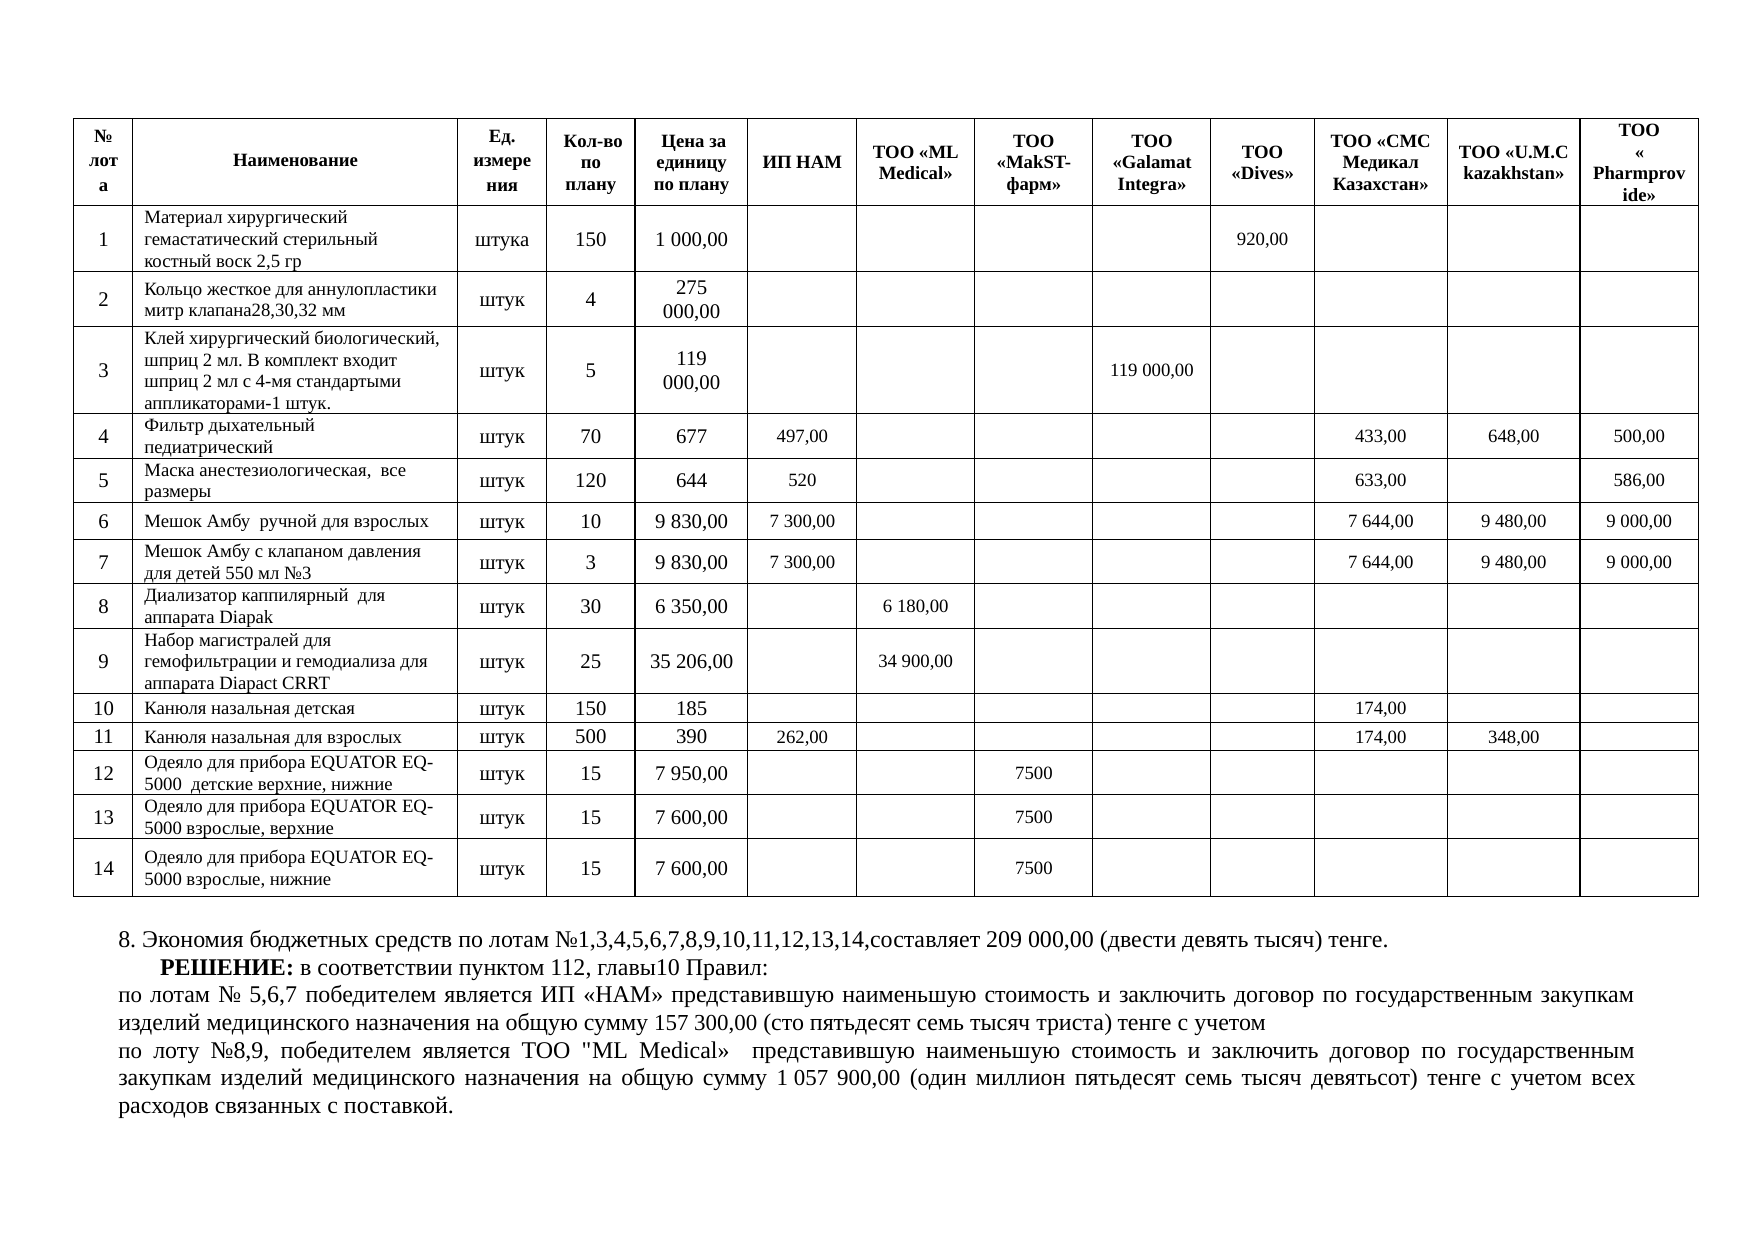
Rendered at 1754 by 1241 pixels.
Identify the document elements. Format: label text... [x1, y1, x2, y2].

table_cell штук [458, 584, 546, 627]
table_cell 4 [547, 272, 634, 326]
table_header ТОО «Dives» [1211, 119, 1314, 205]
table_cell Кольцо жесткое для аннулопластики митр клапана28,30,32 мм [133, 272, 457, 326]
table_cell [1093, 459, 1210, 502]
table_header ТОО «Pharmprovide» [1581, 119, 1698, 205]
table_cell 9 480,00 [1448, 503, 1579, 539]
table_cell 7 [74, 540, 132, 583]
table_cell 7500 [975, 751, 1092, 794]
table_cell штук [458, 272, 546, 326]
table_cell 9 000,00 [1581, 540, 1698, 583]
table_cell 644 [636, 459, 747, 502]
table_cell 5 [547, 327, 634, 413]
table_cell 3 [547, 540, 634, 583]
table_cell 9 480,00 [1448, 540, 1579, 583]
table_cell 1 [74, 206, 132, 271]
table_cell [1315, 839, 1447, 896]
table_cell [1448, 694, 1579, 722]
table_cell [1581, 751, 1698, 794]
table_cell 9 000,00 [1581, 503, 1698, 539]
text по лотам № 5,6,7 победителем является ИП «НАМ» представившую наименьшую стоимость и заключить договор по государственным закупкам изделий медицинского назначения на общую сумму 157 300,00 (сто пятьдесят семь тысяч триста) тенге с учетом [118, 980, 1636, 1036]
table_header ТОО «СМС Медикал Казахстан» [1315, 119, 1447, 205]
table_cell [1211, 272, 1314, 326]
table_cell 174,00 [1315, 723, 1447, 750]
table_cell 7 644,00 [1315, 503, 1447, 539]
table_cell штук [458, 503, 546, 539]
table_cell Клей хирургический биологический, шприц 2 мл. В комплект входит шприц 2 мл с 4-мя стандартыми аппликаторами-1 штук. [133, 327, 457, 413]
table_cell штук [458, 795, 546, 838]
table_cell [1093, 584, 1210, 627]
text по лоту №8,9, победителем является ТОО "ML Medical» представившую наименьшую стоимость и заключить договор по государственным закупкам изделий медицинского назначения на общую сумму 1 057 900,00 (один миллион пятьдесят семь тысяч девятьсот) тенге с учетом всех расходов связанных с поставкой. [118, 1036, 1636, 1119]
table_cell [1093, 206, 1210, 271]
table_cell [857, 723, 974, 750]
table_cell 15 [547, 751, 634, 794]
table_cell [1211, 459, 1314, 502]
table_cell [975, 414, 1092, 457]
table_cell [857, 503, 974, 539]
table_cell [975, 459, 1092, 502]
table_cell [1093, 795, 1210, 838]
table_cell 633,00 [1315, 459, 1447, 502]
table_cell [975, 540, 1092, 583]
table_cell Одеяло для прибора EQUATOR EQ-5000 взрослые, верхние [133, 795, 457, 838]
table_cell 6 180,00 [857, 584, 974, 627]
table_cell Мешок Амбу ручной для взрослых [133, 503, 457, 539]
table_cell [857, 459, 974, 502]
table_cell [857, 795, 974, 838]
table_cell 119 000,00 [636, 327, 747, 413]
table_cell 7500 [975, 795, 1092, 838]
table_cell [1211, 540, 1314, 583]
table_cell [1315, 206, 1447, 271]
table_cell 433,00 [1315, 414, 1447, 457]
table_cell 15 [547, 795, 634, 838]
table_cell [748, 272, 856, 326]
table_cell [857, 206, 974, 271]
table_cell [1211, 839, 1314, 896]
table_cell 7500 [975, 839, 1092, 896]
table_cell 10 [547, 503, 634, 539]
table_cell 30 [547, 584, 634, 627]
table_cell [748, 694, 856, 722]
table_cell [1315, 584, 1447, 627]
table_cell Мешок Амбу с клапаном давления для детей 550 мл №3 [133, 540, 457, 583]
table_cell [1448, 795, 1579, 838]
table_cell штук [458, 723, 546, 750]
table_cell [1211, 723, 1314, 750]
table_cell [857, 327, 974, 413]
table_cell Материал хирургический гемастатический стерильный костный воск 2,5 гр [133, 206, 457, 271]
table_cell [857, 751, 974, 794]
table_header ТОО «Galamat Integra» [1093, 119, 1210, 205]
table_cell 174,00 [1315, 694, 1447, 722]
table_cell [1581, 839, 1698, 896]
table_header № лота [74, 119, 132, 205]
table_cell [1211, 795, 1314, 838]
table_cell 648,00 [1448, 414, 1579, 457]
table_cell [1581, 723, 1698, 750]
table_header Наименование [133, 119, 457, 205]
text РЕШЕНИЕ: в соответствии пунктом 112, главы10 Правил: [118, 952, 1636, 980]
table_cell [1581, 206, 1698, 271]
table_cell [1211, 327, 1314, 413]
table_cell [1448, 206, 1579, 271]
table_cell [857, 540, 974, 583]
table_cell штук [458, 839, 546, 896]
table_cell Фильтр дыхательный педиатрический [133, 414, 457, 457]
table_cell 500,00 [1581, 414, 1698, 457]
table_cell 7 600,00 [636, 839, 747, 896]
table_cell [975, 723, 1092, 750]
table_cell Канюля назальная для взрослых [133, 723, 457, 750]
table_header Кол-во по плану [547, 119, 634, 205]
table_cell 8 [74, 584, 132, 627]
table_cell [1093, 723, 1210, 750]
table_cell [857, 272, 974, 326]
table_cell 390 [636, 723, 747, 750]
table_cell 6 [74, 503, 132, 539]
table_cell 7 644,00 [1315, 540, 1447, 583]
table_cell 70 [547, 414, 634, 457]
table_cell [857, 694, 974, 722]
table_cell 6 350,00 [636, 584, 747, 627]
table_cell 120 [547, 459, 634, 502]
table_cell [1315, 629, 1447, 693]
table_cell штук [458, 629, 546, 693]
table_header Цена за единицу по плану [636, 119, 747, 205]
table_cell 4 [74, 414, 132, 457]
table_cell 14 [74, 839, 132, 896]
table_cell [1211, 694, 1314, 722]
table_cell [1448, 584, 1579, 627]
table_cell [1315, 751, 1447, 794]
table_cell [748, 327, 856, 413]
table_cell Набор магистралей для гемофильтрации и гемодиализа для аппарата Diapact CRRT [133, 629, 457, 693]
table_cell [975, 584, 1092, 627]
table_cell [975, 694, 1092, 722]
table_cell штук [458, 327, 546, 413]
table_cell 12 [74, 751, 132, 794]
table_cell 497,00 [748, 414, 856, 457]
table_cell 119 000,00 [1093, 327, 1210, 413]
table_cell [975, 629, 1092, 693]
table_cell 586,00 [1581, 459, 1698, 502]
table_cell штук [458, 459, 546, 502]
table_cell [1211, 751, 1314, 794]
table_cell 1 000,00 [636, 206, 747, 271]
table_cell [1315, 272, 1447, 326]
table_cell [1448, 839, 1579, 896]
table_cell [1581, 694, 1698, 722]
table_cell 150 [547, 694, 634, 722]
table_cell [1581, 327, 1698, 413]
table_cell [1093, 629, 1210, 693]
table_cell [975, 503, 1092, 539]
table_cell [748, 629, 856, 693]
table_cell штука [458, 206, 546, 271]
table_cell 500 [547, 723, 634, 750]
table_cell 9 830,00 [636, 540, 747, 583]
table_cell [1093, 503, 1210, 539]
table_cell [975, 206, 1092, 271]
table_cell [1448, 459, 1579, 502]
table_cell [748, 839, 856, 896]
table_cell 15 [547, 839, 634, 896]
table_cell [1093, 272, 1210, 326]
table_header ТОО «ML Medical» [857, 119, 974, 205]
table_cell 34 900,00 [857, 629, 974, 693]
table_cell Одеяло для прибора EQUATOR EQ-5000 детские верхние, нижние [133, 751, 457, 794]
table_cell 5 [74, 459, 132, 502]
table_cell [748, 751, 856, 794]
table_header ТОО «U.M.C kazakhstan» [1448, 119, 1579, 205]
table_cell Маска анестезиологическая, все размеры [133, 459, 457, 502]
table_cell 7 300,00 [748, 503, 856, 539]
table_cell [1093, 751, 1210, 794]
text 8. Экономия бюджетных средств по лотам №1,3,4,5,6,7,8,9,10,11,12,13,14,составляет 209 000,00 (двести девять тысяч) тенге. [118, 925, 1636, 952]
table_cell 7 600,00 [636, 795, 747, 838]
table_cell [1315, 327, 1447, 413]
table_cell 2 [74, 272, 132, 326]
table_cell [1093, 694, 1210, 722]
table_cell штук [458, 694, 546, 722]
table_cell 13 [74, 795, 132, 838]
table_header Ед. измерения [458, 119, 546, 205]
table_cell 11 [74, 723, 132, 750]
table_cell [748, 584, 856, 627]
table_cell 3 [74, 327, 132, 413]
table_cell [1093, 839, 1210, 896]
table_cell [1581, 629, 1698, 693]
table_cell штук [458, 751, 546, 794]
table_cell [1211, 584, 1314, 627]
table_cell 348,00 [1448, 723, 1579, 750]
table_cell 520 [748, 459, 856, 502]
table_cell [1093, 414, 1210, 457]
table_cell 275 000,00 [636, 272, 747, 326]
table_cell [1211, 414, 1314, 457]
table_cell 150 [547, 206, 634, 271]
table_cell [1448, 272, 1579, 326]
table_cell [857, 414, 974, 457]
table_cell [1448, 327, 1579, 413]
table_cell Одеяло для прибора EQUATOR EQ-5000 взрослые, нижние [133, 839, 457, 896]
table_header ИП НАМ [748, 119, 856, 205]
table_cell [1448, 751, 1579, 794]
table_cell [748, 206, 856, 271]
table_cell 677 [636, 414, 747, 457]
table_cell 35 206,00 [636, 629, 747, 693]
table_cell 7 300,00 [748, 540, 856, 583]
table_cell [1448, 629, 1579, 693]
table_cell штук [458, 414, 546, 457]
table_cell 7 950,00 [636, 751, 747, 794]
table_cell 9 830,00 [636, 503, 747, 539]
table_cell 10 [74, 694, 132, 722]
table_cell 920,00 [1211, 206, 1314, 271]
table_cell [748, 795, 856, 838]
table_cell [1581, 584, 1698, 627]
table_cell [1315, 795, 1447, 838]
table_cell Диализатор каппилярный для аппарата Diapak [133, 584, 457, 627]
table_header ТОО «MakST-фарм» [975, 119, 1092, 205]
table_cell [1093, 540, 1210, 583]
table_cell [1581, 795, 1698, 838]
table_cell штук [458, 540, 546, 583]
table_cell Канюля назальная детская [133, 694, 457, 722]
table_cell [1581, 272, 1698, 326]
table_cell [975, 272, 1092, 326]
table_cell [1211, 503, 1314, 539]
table_cell 25 [547, 629, 634, 693]
table_cell [975, 327, 1092, 413]
table_cell 185 [636, 694, 747, 722]
table_cell [857, 839, 974, 896]
table_cell 9 [74, 629, 132, 693]
table_cell [1211, 629, 1314, 693]
table_cell 262,00 [748, 723, 856, 750]
